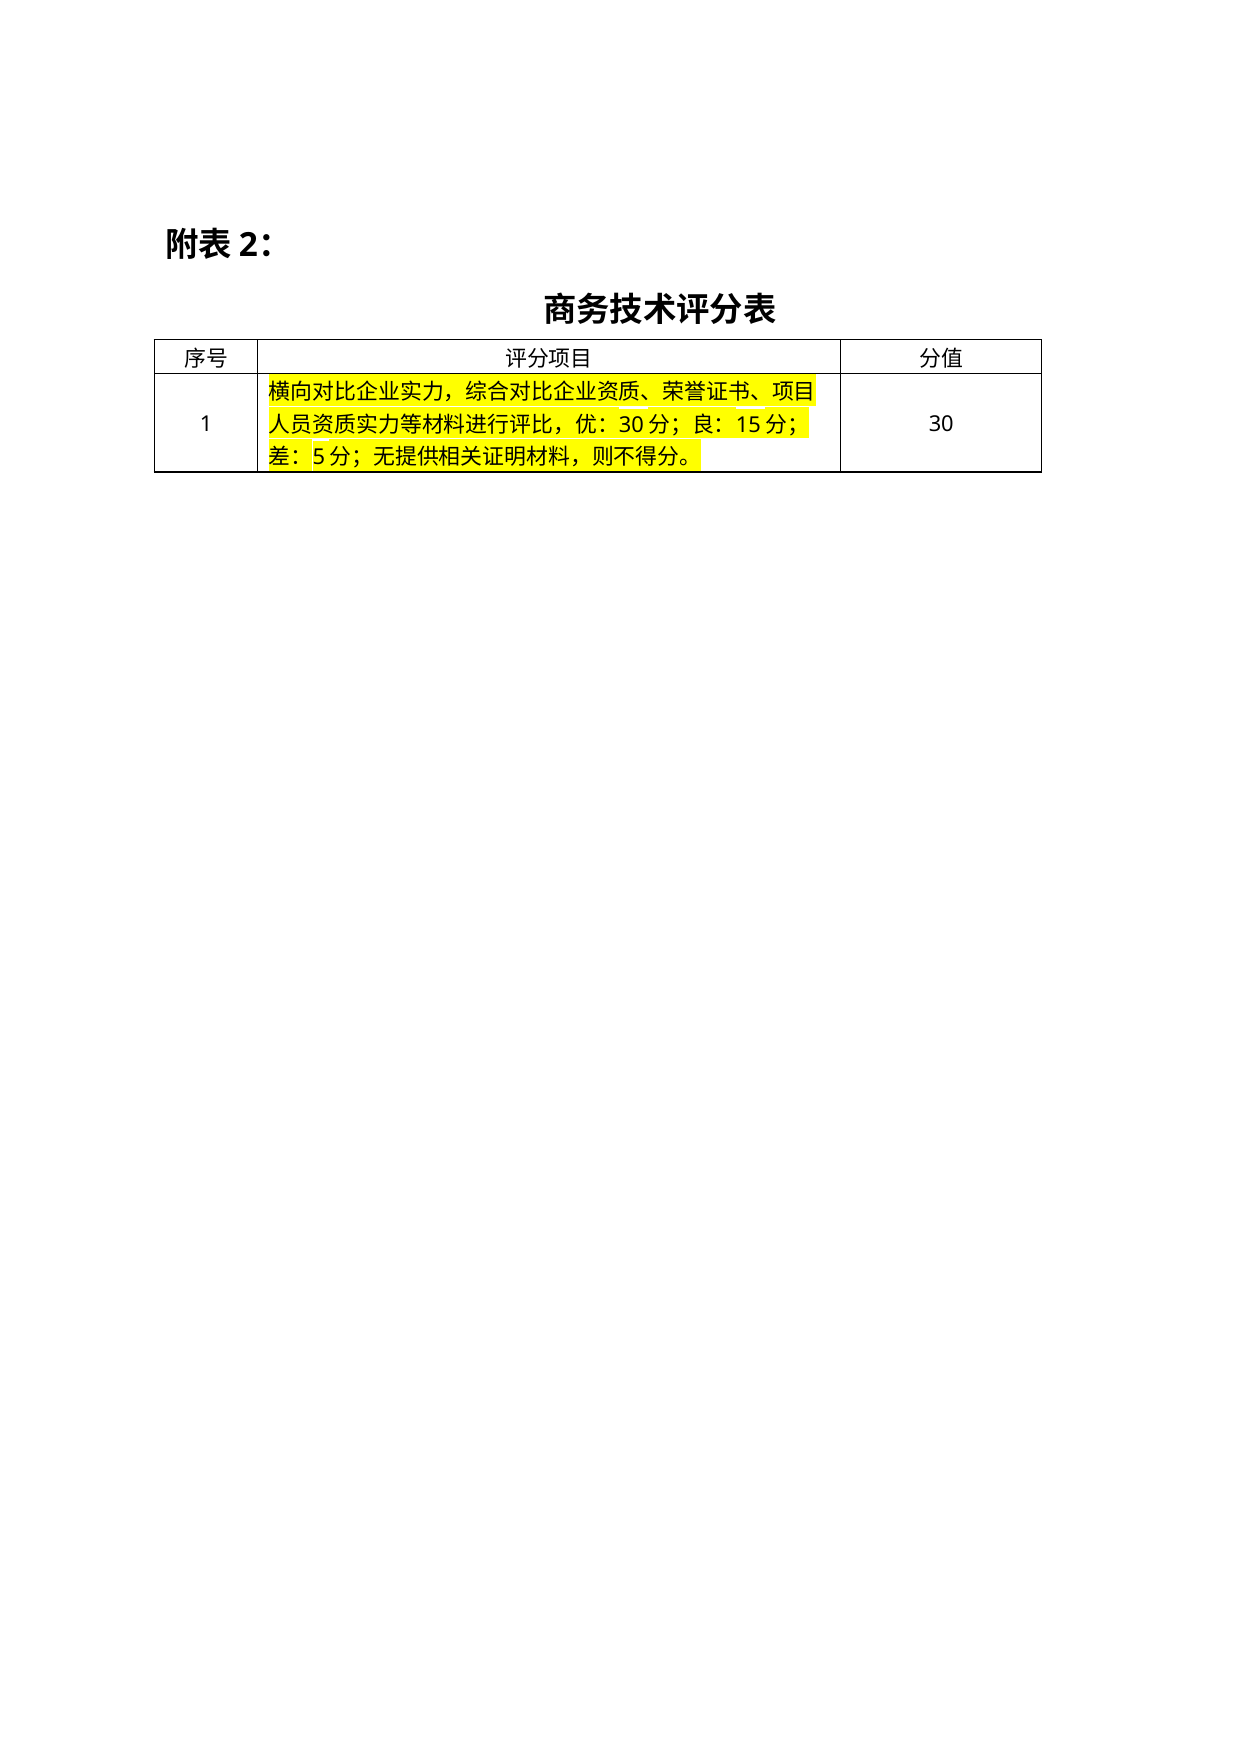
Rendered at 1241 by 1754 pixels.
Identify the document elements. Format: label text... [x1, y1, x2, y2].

table_cell 横向对比企业实力，综合对比企业资质、荣誉证书、项目人员资质实力等材料进行评比，优：30分；良：15分；差：5分；无提供相关证明材料，则不得分。 [258, 374, 840, 471]
table_cell 1 [155, 374, 257, 471]
table_header 分值 [841, 340, 1041, 373]
table_header 评分项目 [258, 340, 840, 373]
text 附表2： [165, 209, 1087, 274]
table_header 序号 [155, 340, 257, 373]
table_cell 30 [841, 374, 1041, 471]
text 商务技术评分表 [165, 274, 1087, 339]
